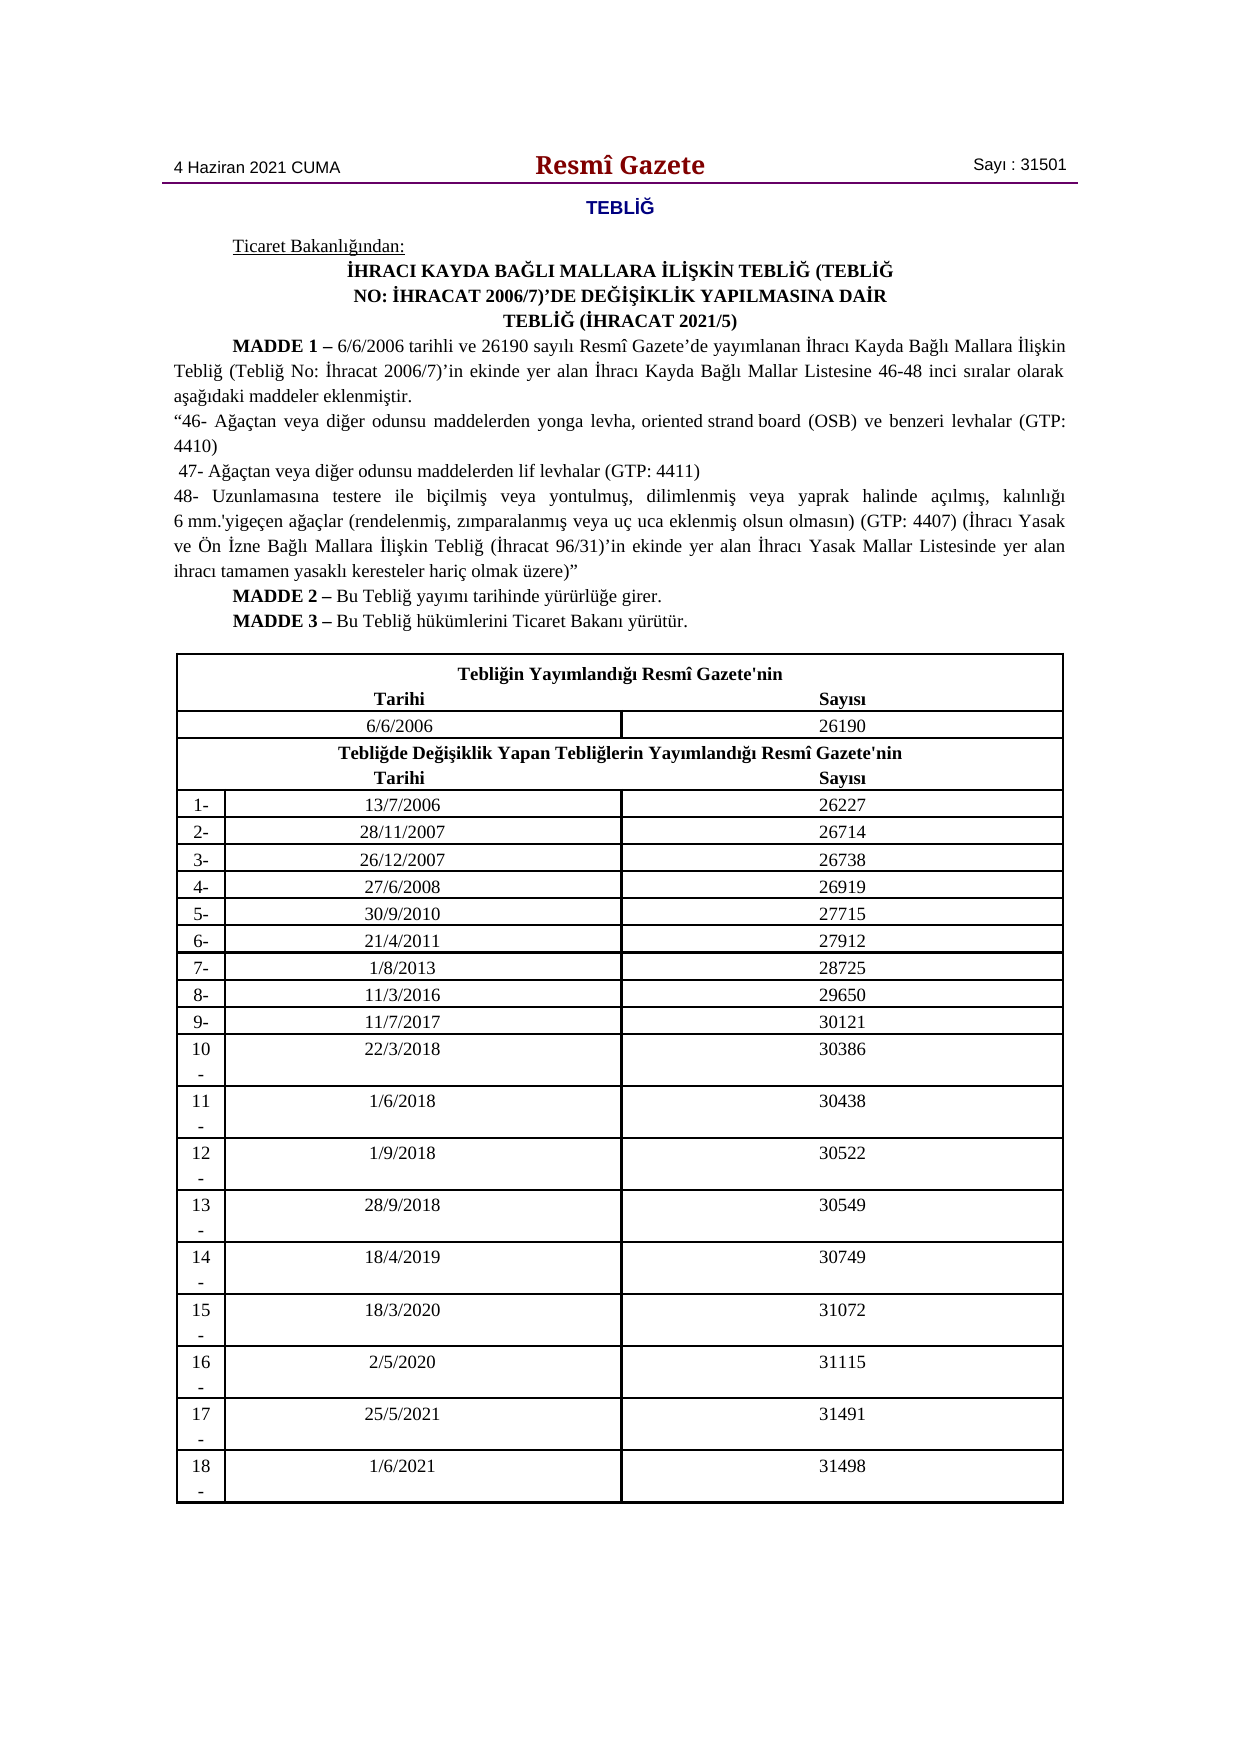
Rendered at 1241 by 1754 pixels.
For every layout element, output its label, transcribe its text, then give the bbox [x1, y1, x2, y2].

table_header Sayı : 31501 [773, 148, 1078, 182]
table_header Resmî Gazete [468, 148, 773, 182]
table_header 4 Haziran 2021 CUMA [162, 148, 468, 182]
table_cell Ticaret Bakanlığından: İHRACI KAYDA BAĞLI MALLARA İLİŞKİN TEBLİĞ (TEBLİĞ NO: İHRACAT 2006/7)’DE DEĞİŞİKLİK YAPILMASINA DAİR TEBLİĞ (İHRACAT 2021/5) MADDE 1 – 6/6/2006 tarihli ve 26190 sayılı Resmî Gazete’de yayımlanan İhracı Kayda Bağlı Mallara İlişkin Tebliğ (Tebliğ No: İhracat 2006/7)’in ekinde yer alan İhracı Kayda Bağlı Mallar Listesine 46-48 inci sıralar olarak aşağıdaki maddeler eklenmiştir. “46- Ağaçtan veya diğer odunsu maddelerden yonga levha, oriented strand board (OSB) ve benzeri levhalar (GTP: 4410) 47- Ağaçtan veya diğer odunsu maddelerden lif levhalar (GTP: 4411) 48- Uzunlamasına testere ile biçilmiş veya yontulmuş, dilimlenmiş veya yaprak halinde açılmış, kalınlığı 6 mm.'yigeçen ağaçlar (rendelenmiş, zımparalanmış veya uç uca eklenmiş olsun olmasın) (GTP: 4407) (İhracı Yasak ve Ön İzne Bağlı Mallara İlişkin Tebliğ (İhracat 96/31)’in ekinde yer alan İhracı Yasak Mallar Listesinde yer alan ihracı tamamen yasaklı keresteler hariç olmak üzere)” MADDE 2 – Bu Tebliğ yayımı tarihinde yürürlüğe girer. MADDE 3 – Bu Tebliğ hükümlerini Ticaret Bakanı yürütür. [162, 232, 1078, 1503]
table_cell TEBLİĞ [162, 184, 1078, 232]
